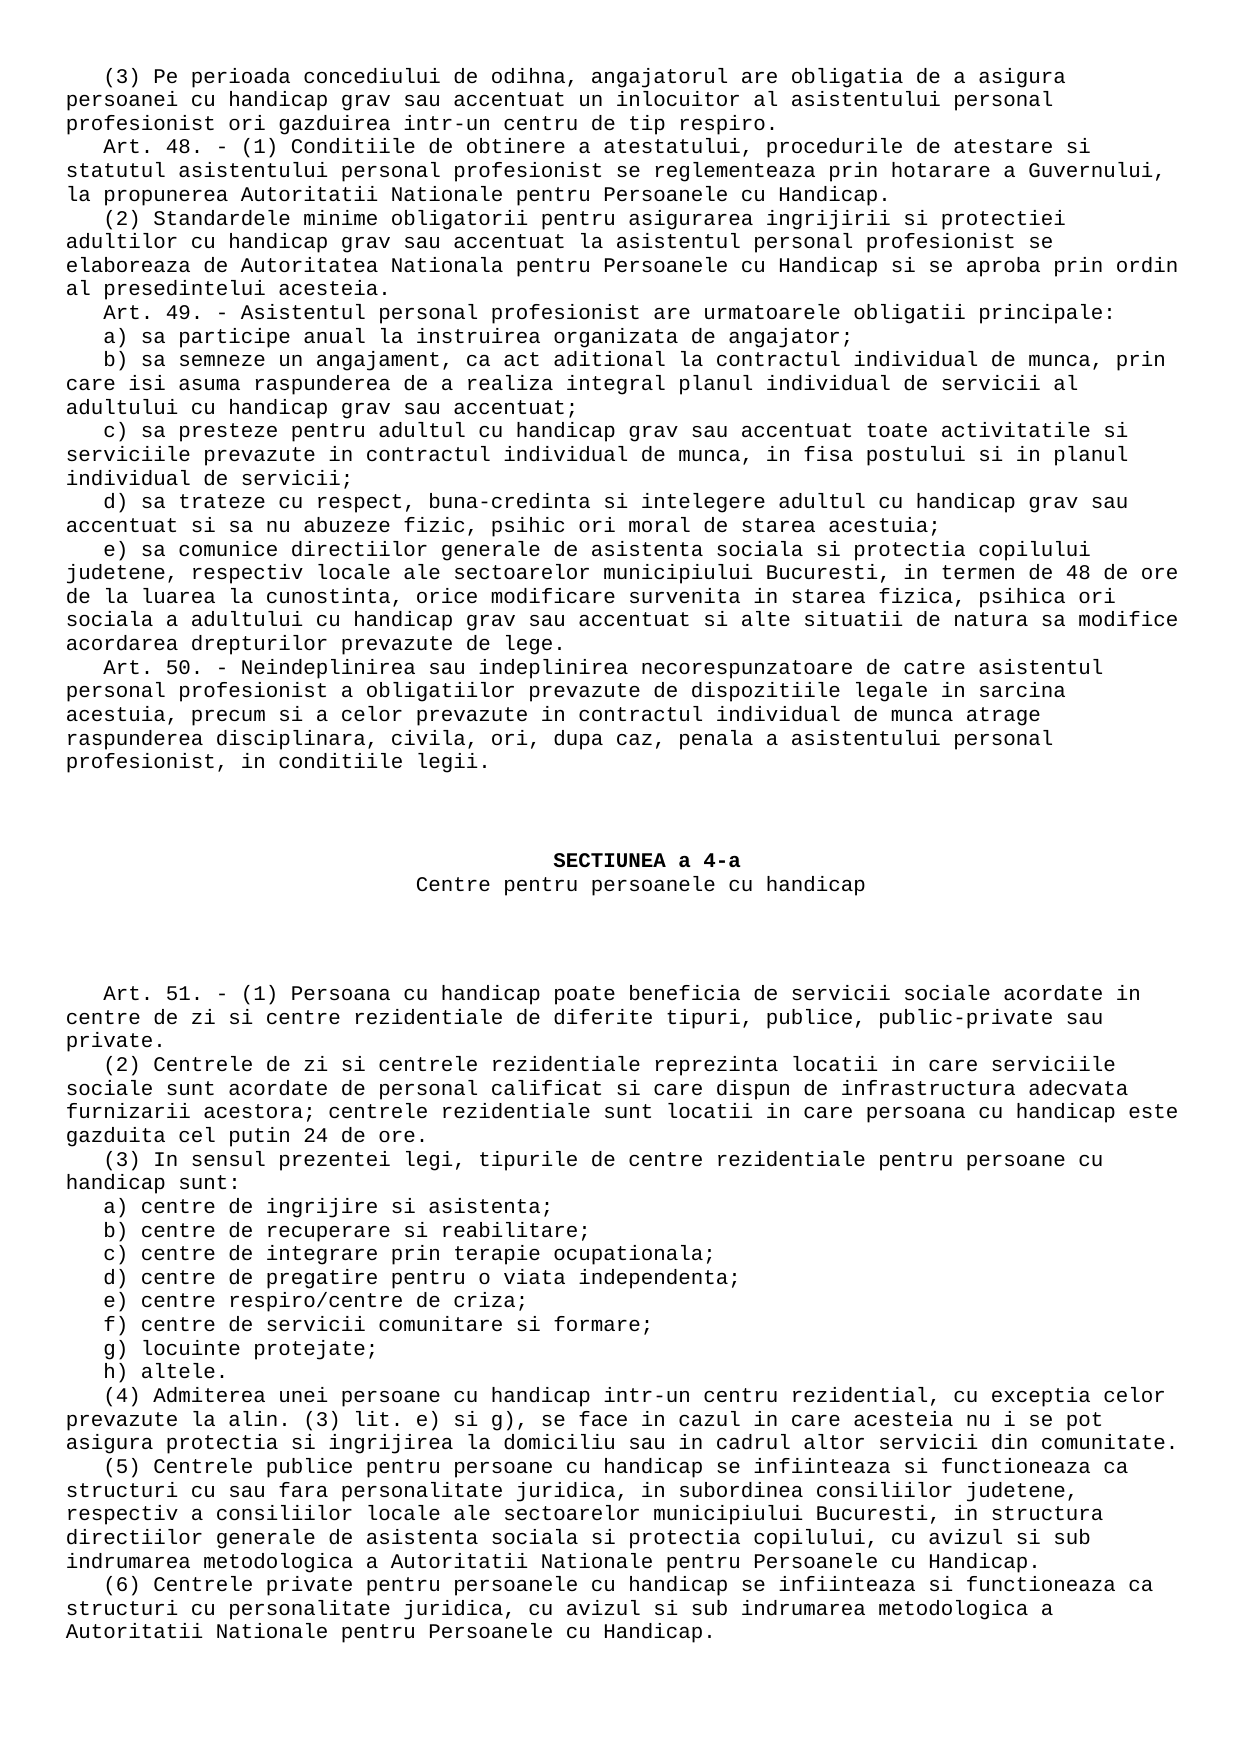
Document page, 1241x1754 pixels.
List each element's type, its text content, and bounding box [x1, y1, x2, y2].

text e) sa comunice directiilor generale de asistenta sociala si protectia copilului judetene, respectiv locale ale sectoarelor municipiului Bucuresti, in termen de 48 de ore de la luarea la cunostinta, orice modificare survenita in starea fizica, psihica ori sociala a adultului cu handicap grav sau accentuat si alte situatii de natura sa modifice acordarea drepturilor prevazute de lege. [66, 538, 1191, 657]
text a) centre de ingrijire si asistenta; [66, 1196, 1191, 1219]
text h) altele. [66, 1361, 1191, 1385]
text (3) In sensul prezentei legi, tipurile de centre rezidentiale pentru persoane cu handicap sunt: [66, 1149, 1191, 1196]
text c) centre de integrare prin terapie ocupationala; [66, 1243, 1191, 1267]
text b) sa semneze un angajament, ca act aditional la contractul individual de munca, prin care isi asuma raspunderea de a realiza integral planul individual de servicii al adultului cu handicap grav sau accentuat; [66, 349, 1191, 420]
text Art. 51. - (1) Persoana cu handicap poate beneficia de servicii sociale acordate in centre de zi si centre rezidentiale de diferite tipuri, publice, public-private sau private. [66, 983, 1191, 1054]
text c) sa presteze pentru adultul cu handicap grav sau accentuat toate activitatile si serviciile prevazute in contractul individual de munca, in fisa postului si in planul individual de servicii; [66, 420, 1191, 491]
text d) sa trateze cu respect, buna-credinta si intelegere adultul cu handicap grav sau accentuat si sa nu abuzeze fizic, psihic ori moral de starea acestuia; [66, 491, 1191, 538]
text (3) Pe perioada concediului de odihna, angajatorul are obligatia de a asigura persoanei cu handicap grav sau accentuat un inlocuitor al asistentului personal profesionist ori gazduirea intr-un centru de tip respiro. [66, 66, 1191, 137]
text (2) Standardele minime obligatorii pentru asigurarea ingrijirii si protectiei adultilor cu handicap grav sau accentuat la asistentul personal profesionist se elaboreaza de Autoritatea Nationala pentru Persoanele cu Handicap si se aproba prin ordin al presedintelui acesteia. [66, 207, 1191, 302]
text e) centre respiro/centre de criza; [66, 1291, 1191, 1314]
text f) centre de servicii comunitare si formare; [66, 1314, 1191, 1338]
text a) sa participe anual la instruirea organizata de angajator; [66, 326, 1191, 349]
text d) centre de pregatire pentru o viata independenta; [66, 1267, 1191, 1291]
text Art. 48. - (1) Conditiile de obtinere a atestatului, procedurile de atestare si statutul asistentului personal profesionist se reglementeaza prin hotarare a Guvernului, la propunerea Autoritatii Nationale pentru Persoanele cu Handicap. [66, 137, 1191, 207]
text (2) Centrele de zi si centrele rezidentiale reprezinta locatii in care serviciile sociale sunt acordate de personal calificat si care dispun de infrastructura adecvata furnizarii acestora; centrele rezidentiale sunt locatii in care persoana cu handicap este gazduita cel putin 24 de ore. [66, 1054, 1191, 1149]
text Art. 50. - Neindeplinirea sau indeplinirea necorespunzatoare de catre asistentul personal profesionist a obligatiilor prevazute de dispozitiile legale in sarcina acestuia, precum si a celor prevazute in contractul individual de munca atrage raspunderea disciplinara, civila, ori, dupa caz, penala a asistentului personal profesionist, in conditiile legii. [66, 657, 1191, 775]
text (6) Centrele private pentru persoanele cu handicap se infiinteaza si functioneaza ca structuri cu personalitate juridica, cu avizul si sub indrumarea metodologica a Autoritatii Nationale pentru Persoanele cu Handicap. [66, 1574, 1191, 1645]
text b) centre de recuperare si reabilitare; [66, 1219, 1191, 1243]
text Art. 49. - Asistentul personal profesionist are urmatoarele obligatii principale: [66, 302, 1191, 326]
text g) locuinte protejate; [66, 1338, 1191, 1361]
text SECTIUNEA a 4-a Centre pentru persoanele cu handicap [66, 850, 1191, 898]
text (5) Centrele publice pentru persoane cu handicap se infiinteaza si functioneaza ca structuri cu sau fara personalitate juridica, in subordinea consiliilor judetene, respectiv a consiliilor locale ale sectoarelor municipiului Bucuresti, in structura directiilor generale de asistenta sociala si protectia copilului, cu avizul si sub indrumarea metodologica a Autoritatii Nationale pentru Persoanele cu Handicap. [66, 1456, 1191, 1574]
text (4) Admiterea unei persoane cu handicap intr-un centru rezidential, cu exceptia celor prevazute la alin. (3) lit. e) si g), se face in cazul in care acesteia nu i se pot asigura protectia si ingrijirea la domiciliu sau in cadrul altor servicii din comunitate. [66, 1385, 1191, 1456]
